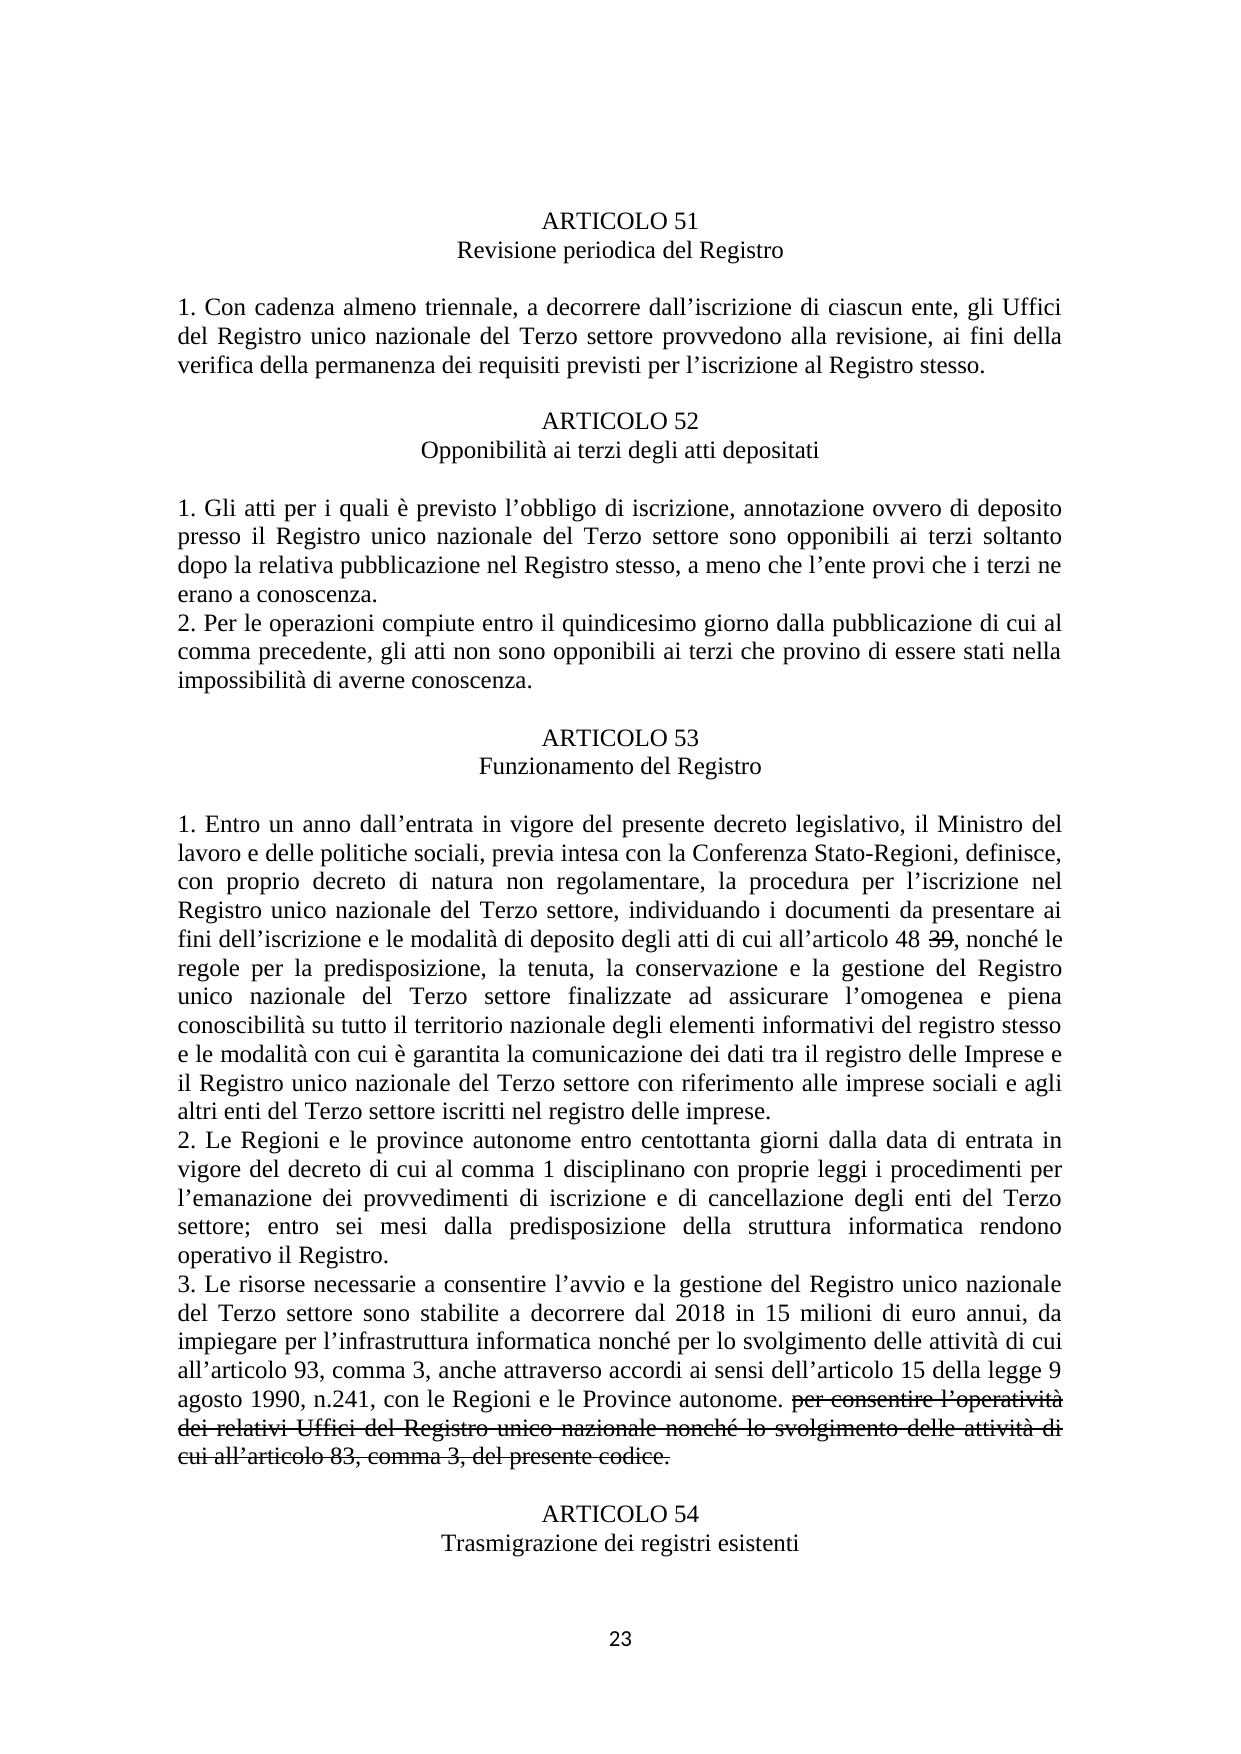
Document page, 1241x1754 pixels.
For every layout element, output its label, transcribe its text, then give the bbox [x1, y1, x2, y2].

text ARTICOLO 52 [177, 406, 1063, 435]
text 1. Gli atti per i quali è previsto l’obbligo di iscrizione, annotazione ovvero di deposito presso il Registro unico nazionale del Terzo settore sono opponibili ai terzi soltanto dopo la relativa pubblicazione nel Registro stesso, a meno che l’ente provi che i terzi ne erano a conoscenza. [177, 493, 1063, 608]
text Funzionamento del Registro [177, 751, 1063, 780]
text 3. Le risorse necessarie a consentire l’avvio e la gestione del Registro unico nazionale del Terzo settore sono stabilite a decorrere dal 2018 in 15 milioni di euro annui, da impiegare per l’infrastruttura informatica nonché per lo svolgimento delle attività di cui all’articolo 93, comma 3, anche attraverso accordi ai sensi dell’articolo 15 della legge 9 agosto 1990, n.241, con le Regioni e le Province autonome. per consentire l’operatività dei relativi Uffici del Registro unico nazionale nonché lo svolgimento delle attività di cui all’articolo 83, comma 3, del presente codice. [177, 1269, 1063, 1428]
text ARTICOLO 54 [177, 1499, 1063, 1528]
text 3. Le risorse necessarie a consentire l’avvio e la gestione del Registro unico nazionale del Terzo settore sono stabilite a decorrere dal 2018 in 15 milioni di euro annui, da impiegare per l’infrastruttura informatica nonché per lo svolgimento delle attività di cui all’articolo 93, comma 3, anche attraverso accordi ai sensi dell’articolo 15 della legge 9 agosto 1990, n.241, con le Regioni e le Province autonome. per consentire l’operatività dei relativi Uffici del Registro unico nazionale nonché lo svolgimento delle attività di cui all’articolo 83, comma 3, del presente codice. [177, 1429, 1063, 1470]
text ARTICOLO 51 [177, 206, 1063, 235]
text 1. Con cadenza almeno triennale, a decorrere dall’iscrizione di ciascun ente, gli Uffici del Registro unico nazionale del Terzo settore provvedono alla revisione, ai fini della verifica della permanenza dei requisiti previsti per l’iscrizione al Registro stesso. [177, 292, 1063, 378]
text Trasmigrazione dei registri esistenti [177, 1528, 1063, 1556]
text ARTICOLO 53 [177, 723, 1063, 751]
text 2. Le Regioni e le province autonome entro centottanta giorni dalla data di entrata in vigore del decreto di cui al comma 1 disciplinano con proprie leggi i procedimenti per l’emanazione dei provvedimenti di iscrizione e di cancellazione degli enti del Terzo settore; entro sei mesi dalla predisposizione della struttura informatica rendono operativo il Registro. [177, 1125, 1063, 1269]
text 1. Entro un anno dall’entrata in vigore del presente decreto legislativo, il Ministro del lavoro e delle politiche sociali, previa intesa con la Conferenza Stato-Regioni, definisce, con proprio decreto di natura non regolamentare, la procedura per l’iscrizione nel Registro unico nazionale del Terzo settore, individuando i documenti da presentare ai fini dell’iscrizione e le modalità di deposito degli atti di cui all’articolo 48 39, nonché le regole per la predisposizione, la tenuta, la conservazione e la gestione del Registro unico nazionale del Terzo settore finalizzate ad assicurare l’omogenea e piena conoscibilità su tutto il territorio nazionale degli elementi informativi del registro stesso e le modalità con cui è garantita la comunicazione dei dati tra il registro delle Imprese e il Registro unico nazionale del Terzo settore con riferimento alle imprese sociali e agli altri enti del Terzo settore iscritti nel registro delle imprese. [177, 809, 1063, 1125]
text 2. Per le operazioni compiute entro il quindicesimo giorno dalla pubblicazione di cui al comma precedente, gli atti non sono opponibili ai terzi che provino di essere stati nella impossibilità di averne conoscenza. [177, 608, 1063, 694]
text Opponibilità ai terzi degli atti depositati [177, 435, 1063, 464]
text Revisione periodica del Registro [177, 235, 1063, 263]
